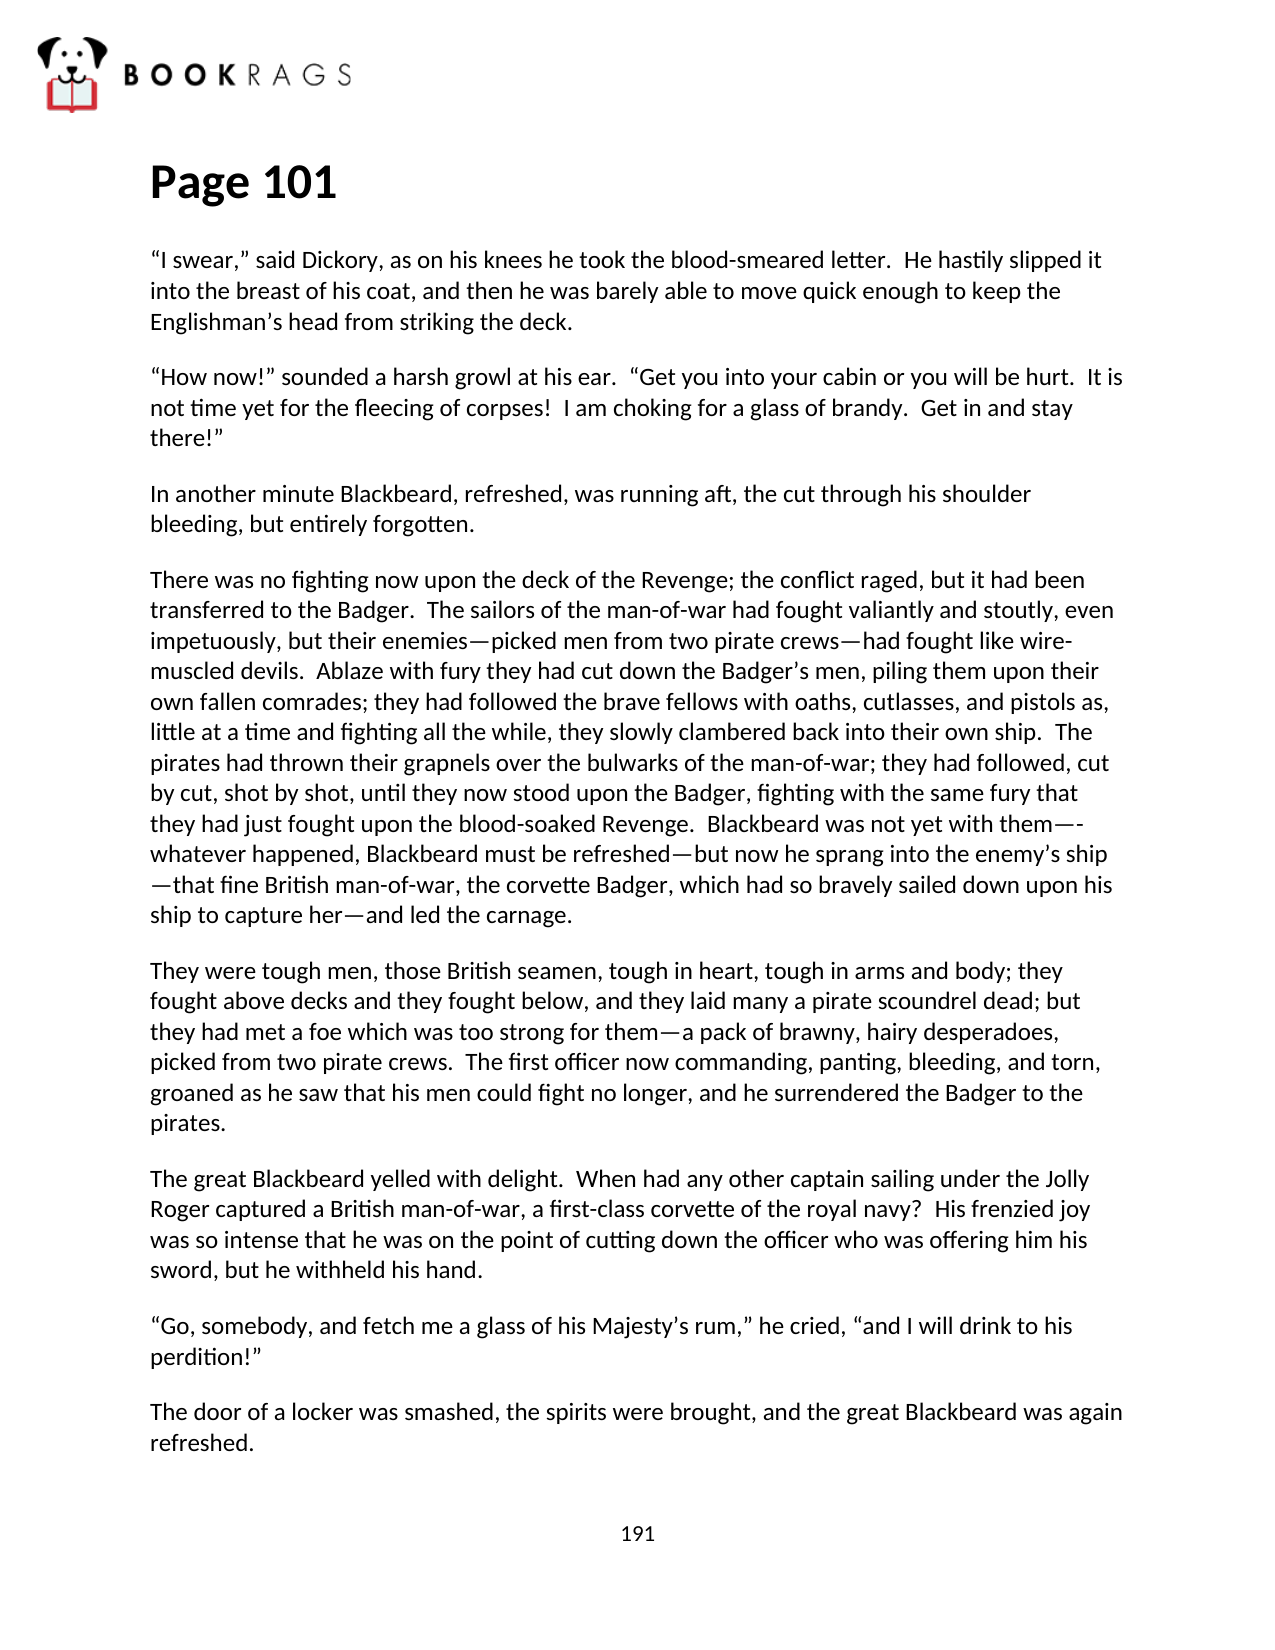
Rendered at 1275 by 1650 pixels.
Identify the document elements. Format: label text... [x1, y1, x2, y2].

text The great Blackbeard yelled with delight. When had any other captain sailing under the Jolly Roger captured a British man-of-war, a first-class corvette of the royal navy? His frenzied joy was so intense that he was on the point of cutting down the officer who was offering him his sword, but he withheld his hand. [150, 1163, 1125, 1285]
text “How now!” sounded a harsh growl at his ear. “Get you into your cabin or you will be hurt. It is not time yet for the fleecing of corpses! I am choking for a glass of brandy. Get in and stay there!” [150, 361, 1125, 453]
text There was no fighting now upon the deck of the Revenge; the conflict raged, but it had been transferred to the Badger. The sailors of the man-of-war had fought valiantly and stoutly, even impetuously, but their enemies—­picked men from two pirate crews—­had fought like wire-muscled devils. Ablaze with fury they had cut down the Badger’s men, piling them upon their own fallen comrades; they had followed the brave fellows with oaths, cutlasses, and pistols as, little at a time and fighting all the while, they slowly clambered back into their own ship. The pirates had thrown their grapnels over the bulwarks of the man-of-war; they had followed, cut by cut, shot by shot, until they now stood upon the Badger, fighting with the same fury that they had just fought upon the blood-soaked Revenge. Blackbeard was not yet with them—­whatever happened, Blackbeard must be refreshed—­but now he sprang into the enemy’s ship—­that fine British man-of-war, the corvette Badger, which had so bravely sailed down upon his ship to capture her—­and led the carnage. [150, 564, 1125, 930]
picture [37, 37, 351, 113]
text Page 101 [150, 150, 1125, 211]
text They were tough men, those British seamen, tough in heart, tough in arms and body; they fought above decks and they fought below, and they laid many a pirate scoundrel dead; but they had met a foe which was too strong for them—­a pack of brawny, hairy desperadoes, picked from two pirate crews. The first officer now commanding, panting, bleeding, and torn, groaned as he saw that his men could fight no longer, and he surrendered the Badger to the pirates. [150, 955, 1125, 1138]
text The door of a locker was smashed, the spirits were brought, and the great Blackbeard was again refreshed. [150, 1396, 1125, 1457]
text “I swear,” said Dickory, as on his knees he took the blood-smeared letter. He hastily slipped it into the breast of his coat, and then he was barely able to move quick enough to keep the Englishman’s head from striking the deck. [150, 244, 1125, 336]
text In another minute Blackbeard, refreshed, was running aft, the cut through his shoulder bleeding, but entirely forgotten. [150, 478, 1125, 539]
text “Go, somebody, and fetch me a glass of his Majesty’s rum,” he cried, “and I will drink to his perdition!” [150, 1310, 1125, 1371]
